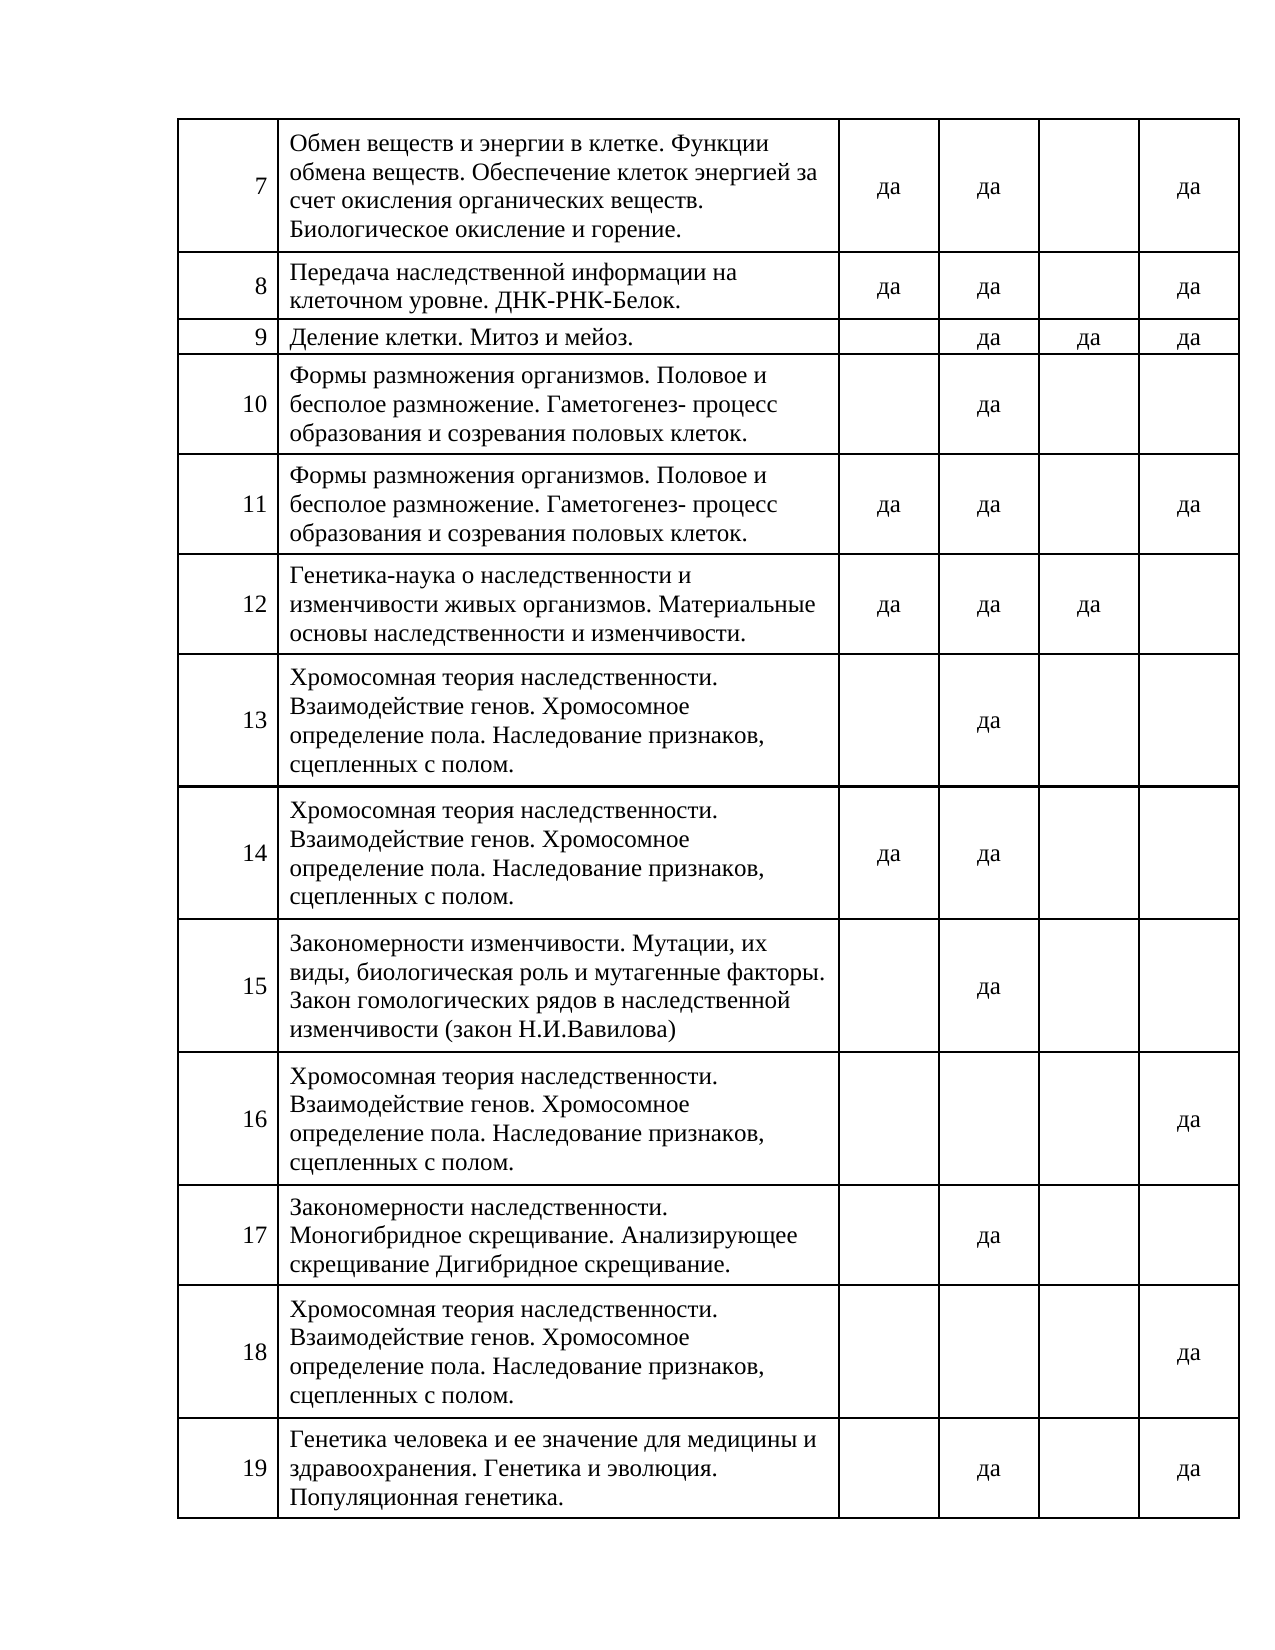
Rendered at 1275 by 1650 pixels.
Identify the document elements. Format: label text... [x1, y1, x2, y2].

table_cell Хромосомная теория наследственности. Взаимодействие генов. Хромосомное определение пола. Наследование признаков, сцепленных с полом. [279, 788, 838, 918]
table_cell Хромосомная теория наследственности. Взаимодействие генов. Хромосомное определение пола. Наследование признаков, сцепленных с полом. [279, 1286, 838, 1417]
table_cell да [1140, 120, 1238, 251]
table_cell 11 [179, 455, 277, 552]
table_cell да [840, 788, 938, 918]
table_cell да [940, 1186, 1038, 1284]
table_cell 14 [179, 788, 277, 918]
table_cell да [940, 655, 1038, 785]
table_cell 10 [179, 355, 277, 452]
table_cell 13 [179, 655, 277, 785]
table_cell [1040, 455, 1138, 552]
table_cell да [1040, 320, 1138, 352]
table_cell [1040, 655, 1138, 785]
table_cell да [1140, 1419, 1238, 1517]
table_cell 12 [179, 555, 277, 652]
table_cell Передача наследственной информации на клеточном уровне. ДНК-РНК-Белок. [279, 253, 838, 318]
table_cell да [1140, 1053, 1238, 1184]
table_cell [1040, 1419, 1138, 1517]
table_cell [1140, 355, 1238, 452]
table_cell Хромосомная теория наследственности. Взаимодействие генов. Хромосомное определение пола. Наследование признаков, сцепленных с полом. [279, 655, 838, 785]
table_cell да [940, 253, 1038, 318]
table_cell да [940, 920, 1038, 1051]
table_cell Деление клетки. Митоз и мейоз. [279, 320, 838, 352]
table_cell Обмен веществ и энергии в клетке. Функции обмена веществ. Обеспечение клеток энергией за счет окисления органических веществ. Биологическое окисление и горение. [279, 120, 838, 251]
table_cell [840, 355, 938, 452]
table_cell [1140, 1186, 1238, 1284]
table_cell [1040, 1186, 1138, 1284]
table_cell да [940, 120, 1038, 251]
table_cell да [940, 320, 1038, 352]
table_cell да [940, 1419, 1038, 1517]
table_cell [840, 1286, 938, 1417]
table_cell 9 [179, 320, 277, 352]
table_cell [1140, 920, 1238, 1051]
table_cell Хромосомная теория наследственности. Взаимодействие генов. Хромосомное определение пола. Наследование признаков, сцепленных с полом. [279, 1053, 838, 1184]
table_cell [940, 1286, 1038, 1417]
table_cell 16 [179, 1053, 277, 1184]
table_cell [1040, 920, 1138, 1051]
table_cell 7 [179, 120, 277, 251]
table_cell [840, 1419, 938, 1517]
table_cell да [940, 788, 1038, 918]
table_cell Формы размножения организмов. Половое и бесполое размножение. Гаметогенез- процесс образования и созревания половых клеток. [279, 355, 838, 452]
table_cell [1040, 1286, 1138, 1417]
table_cell [1040, 788, 1138, 918]
table_cell 19 [179, 1419, 277, 1517]
table_cell [1040, 355, 1138, 452]
table_cell [1040, 1053, 1138, 1184]
table_cell да [1140, 1286, 1238, 1417]
table_cell да [840, 253, 938, 318]
table_cell [840, 920, 938, 1051]
table_cell [1140, 788, 1238, 918]
table_cell [1140, 555, 1238, 652]
table_cell Генетика-наука о наследственности и изменчивости живых организмов. Материальные основы наследственности и изменчивости. [279, 555, 838, 652]
table_cell 18 [179, 1286, 277, 1417]
table_cell да [1140, 455, 1238, 552]
table_cell [840, 1186, 938, 1284]
table_cell [840, 1053, 938, 1184]
table_cell [1040, 120, 1138, 251]
table_cell Закономерности наследственности. Моногибридное скрещивание. Анализирующее скрещивание Дигибридное скрещивание. [279, 1186, 838, 1284]
table_cell да [840, 120, 938, 251]
table_cell да [940, 455, 1038, 552]
table_cell Закономерности изменчивости. Мутации, их виды, биологическая роль и мутагенные факторы. Закон гомологических рядов в наследственной изменчивости (закон Н.И.Вавилова) [279, 920, 838, 1051]
table_cell Генетика человека и ее значение для медицины и здравоохранения. Генетика и эволюция. Популяционная генетика. [279, 1419, 838, 1517]
table_cell да [940, 555, 1038, 652]
table_cell 17 [179, 1186, 277, 1284]
table_cell да [940, 355, 1038, 452]
table_cell [840, 655, 938, 785]
table_cell да [840, 455, 938, 552]
table_cell [1040, 253, 1138, 318]
table_cell [1140, 655, 1238, 785]
table_cell [840, 320, 938, 352]
table_cell [940, 1053, 1038, 1184]
table_cell Формы размножения организмов. Половое и бесполое размножение. Гаметогенез- процесс образования и созревания половых клеток. [279, 455, 838, 552]
table_cell 8 [179, 253, 277, 318]
table_cell да [1140, 253, 1238, 318]
table_cell да [1040, 555, 1138, 652]
table_cell 15 [179, 920, 277, 1051]
table_cell да [840, 555, 938, 652]
table_cell да [1140, 320, 1238, 352]
